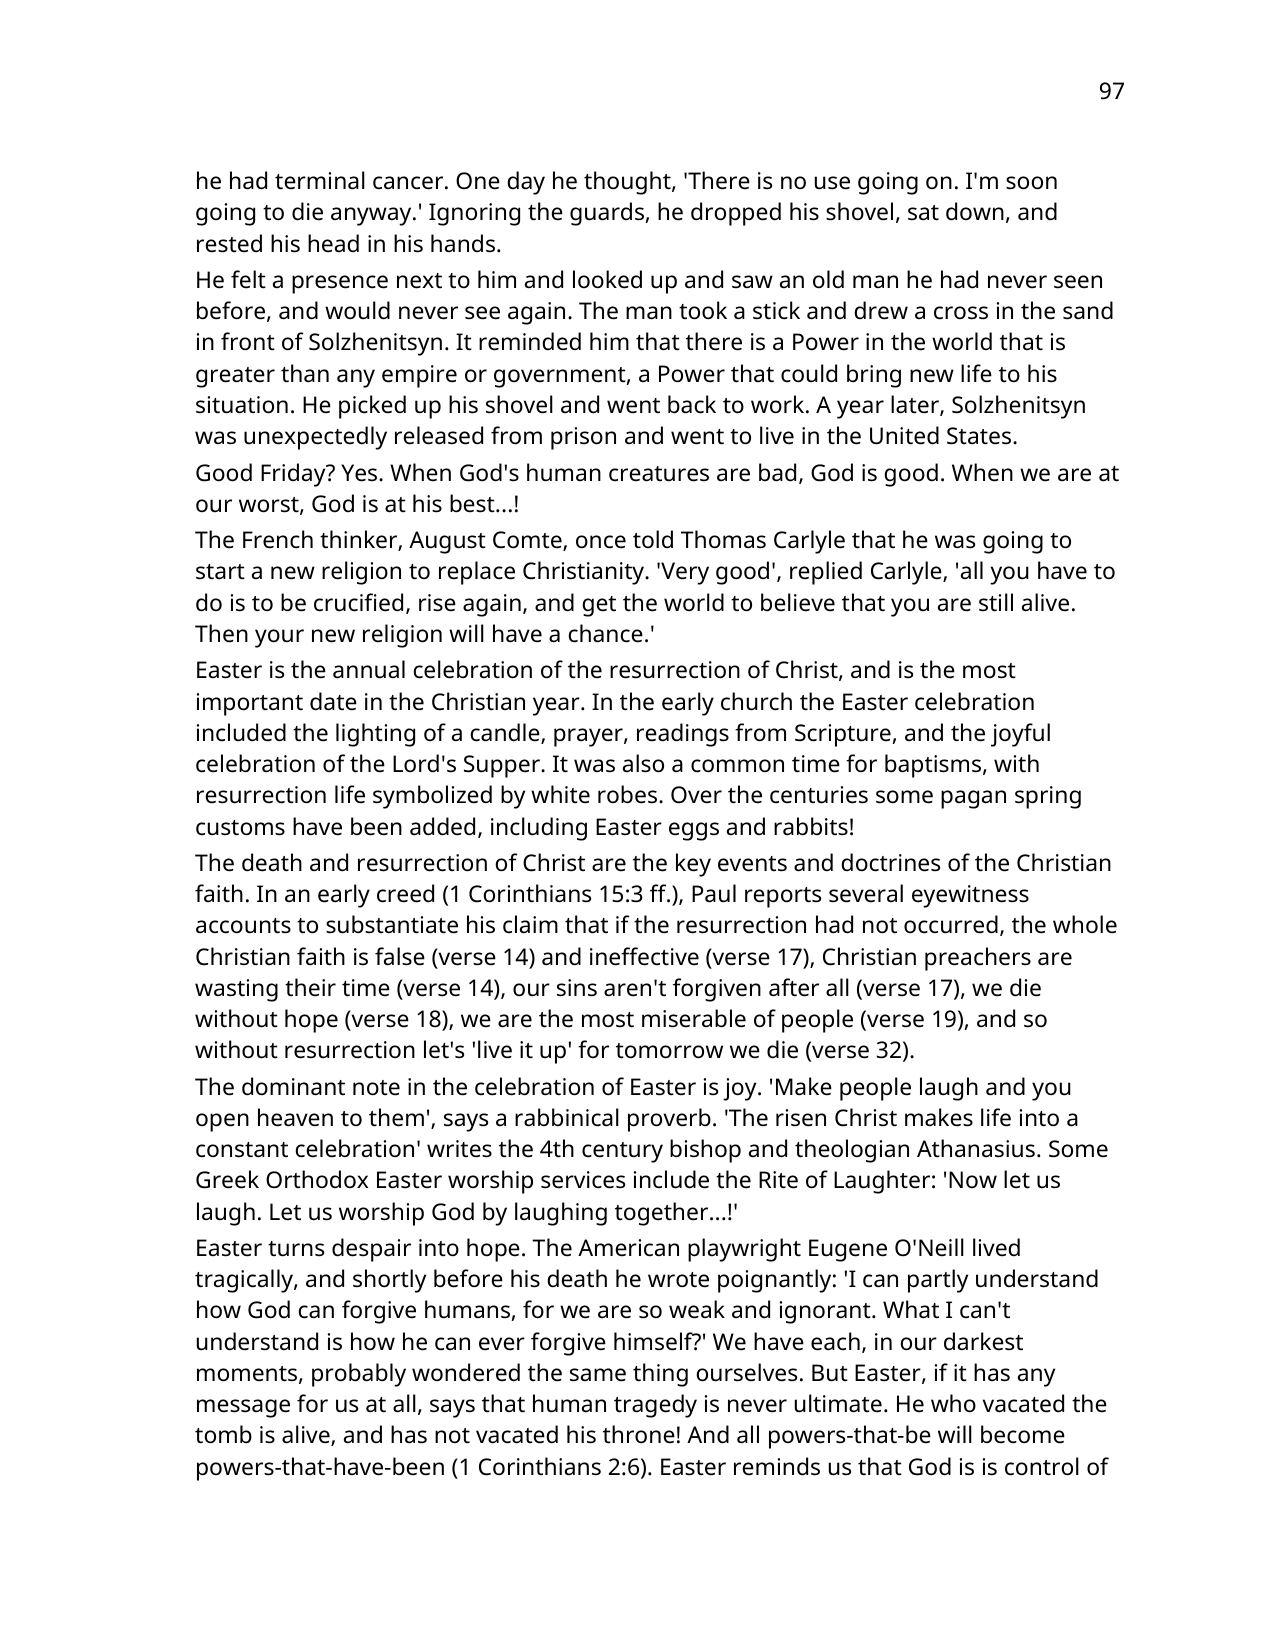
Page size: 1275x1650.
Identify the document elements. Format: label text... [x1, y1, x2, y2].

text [195, 1232, 1125, 1482]
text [195, 165, 1125, 259]
text The French thinker, August Comte, once told Thomas Carlyle that he was going to start a new religion to replace Christianity. 'Very good', replied Carlyle, 'all you have to do is to be crucified, rise again, and get the world to believe that you are still alive. Then your new religion will have a chance.' [195, 524, 1125, 649]
text Easter is the annual celebration of the resurrection of Christ, and is the most important date in the Christian year. In the early church the Easter celebration included the lighting of a candle, prayer, readings from Scripture, and the joyful celebration of the Lord's Supper. It was also a common time for baptisms, with resurrection life symbolized by white robes. Over the centuries some pagan spring customs have been added, including Easter eggs and rabbits! [195, 654, 1125, 842]
text Good Friday? Yes. When God's human creatures are bad, God is good. When we are at our worst, God is at his best...! [195, 456, 1125, 519]
text The death and resurrection of Christ are the key events and doctrines of the Christian faith. In an early creed (1 Corinthians 15:3 ff.), Paul reports several eyewitness accounts to substantiate his claim that if the resurrection had not occurred, the whole Christian faith is false (verse 14) and ineffective (verse 17), Christian preachers are wasting their time (verse 14), our sins aren't forgiven after all (verse 17), we die without hope (verse 18), we are the most miserable of people (verse 19), and so without resurrection let's 'live it up' for tomorrow we die (verse 32). [195, 847, 1125, 1066]
text He felt a presence next to him and looked up and saw an old man he had never seen before, and would never see again. The man took a stick and drew a cross in the sand in front of Solzhenitsyn. It reminded him that there is a Power in the world that is greater than any empire or government, a Power that could bring new life to his situation. He picked up his shovel and went back to work. A year later, Solzhenitsyn was unexpectedly released from prison and went to live in the United States. [195, 264, 1125, 451]
text The dominant note in the celebration of Easter is joy. 'Make people laugh and you open heaven to them', says a rabbinical proverb. 'The risen Christ makes life into a constant celebration' writes the 4th century bishop and theologian Athanasius. Some Greek Orthodox Easter worship services include the Rite of Laughter: 'Now let us laugh. Let us worship God by laughing together...!' [195, 1071, 1125, 1227]
